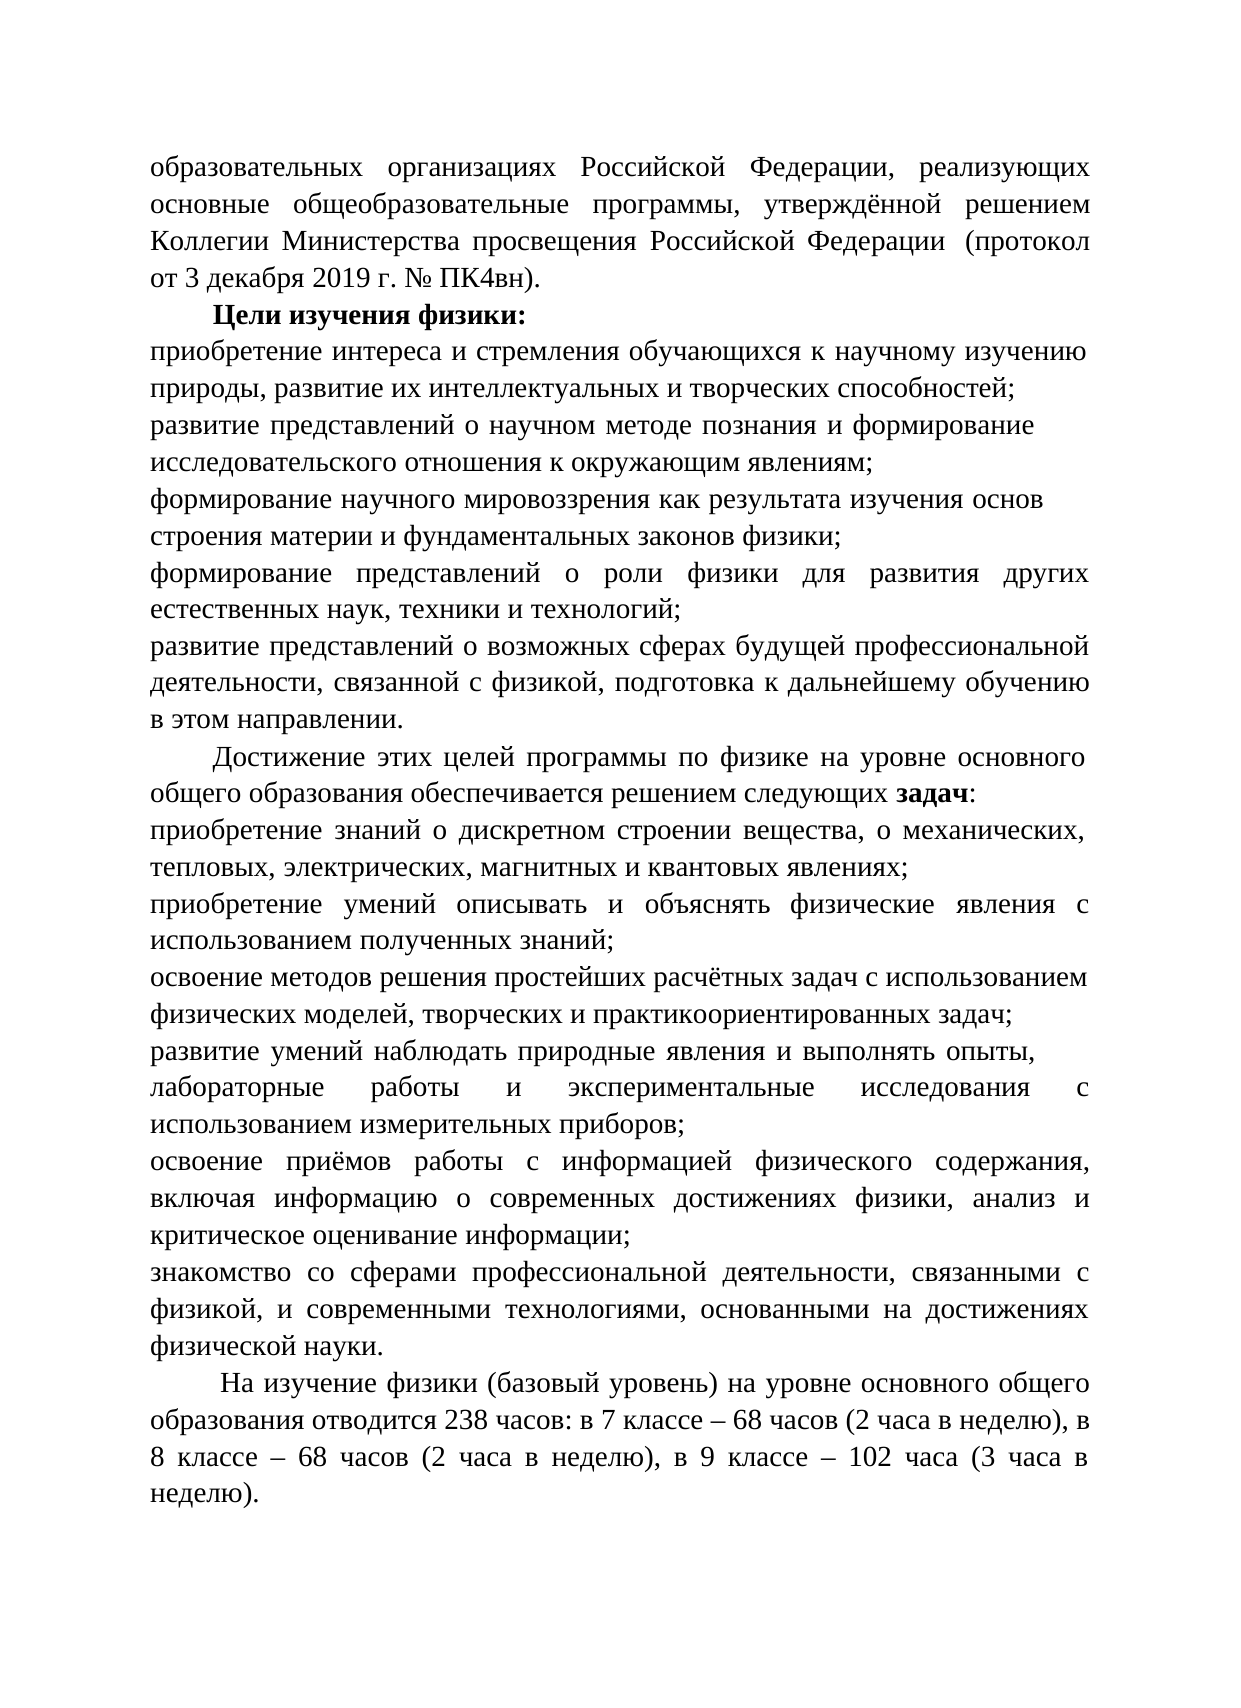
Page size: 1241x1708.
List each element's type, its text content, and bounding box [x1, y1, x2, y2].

text знакомство со сферами профессиональной деятельности, связанными с физикой, и современными технологиями, основанными на достижениях физической науки. [150, 1254, 1090, 1362]
text приобретение интереса и стремления обучающихся к научному изучению природы, развитие их интеллектуальных и творческих способностей; развитие представлений о научном методе познания и формирование исследовательского отношения к окружающим явлениям; [150, 333, 1093, 478]
subtitle Цели изучения физики: [213, 297, 1123, 331]
text На изучение физики (базовый уровень) на уровне основного общего образования отводится 238 часов: в 7 классе – 68 часов (2 часа в неделю), в 8 классе – 68 часов (2 часа в неделю), в 9 классе – 102 часа (3 часа в неделю). [150, 1365, 1091, 1509]
text приобретение умений описывать и объяснять физические явления с использованием полученных знаний; [150, 886, 1089, 956]
text формирование научного мировоззрения как результата изучения основ строения материи и фундаментальных законов физики; [150, 481, 1123, 551]
text образовательных организациях Российской Федерации, реализующих основные общеобразовательные программы, утверждённой решением Коллегии Министерства просвещения Российской Федерации (протокол от 3 декабря 2019 г. № ПК­4вн). [150, 149, 1090, 293]
text Достижение этих целей программы по физике на уровне основного общего образования обеспечивается решением следующих задач: приобретение знаний о дискретном строении вещества, о механических, тепловых, электрических, магнитных и квантовых явлениях; [150, 739, 1123, 883]
text освоение методов решения простейших расчётных задач с использованием физических моделей, творческих и практико­ориентированных задач; развитие умений наблюдать природные явления и выполнять опыты, лабораторные работы и экспериментальные исследования с использованием измерительных приборов; [150, 959, 1089, 1140]
text развитие представлений о возможных сферах будущей профессиональной деятельности, связанной с физикой, подготовка к дальнейшему обучению в этом направлении. [150, 628, 1090, 735]
text освоение приёмов работы с информацией физического содержания, включая информацию о современных достижениях физики, анализ и критическое оценивание информации; [150, 1143, 1090, 1251]
text формирование представлений о роли физики для развития других естественных наук, техники и технологий; [150, 555, 1090, 625]
